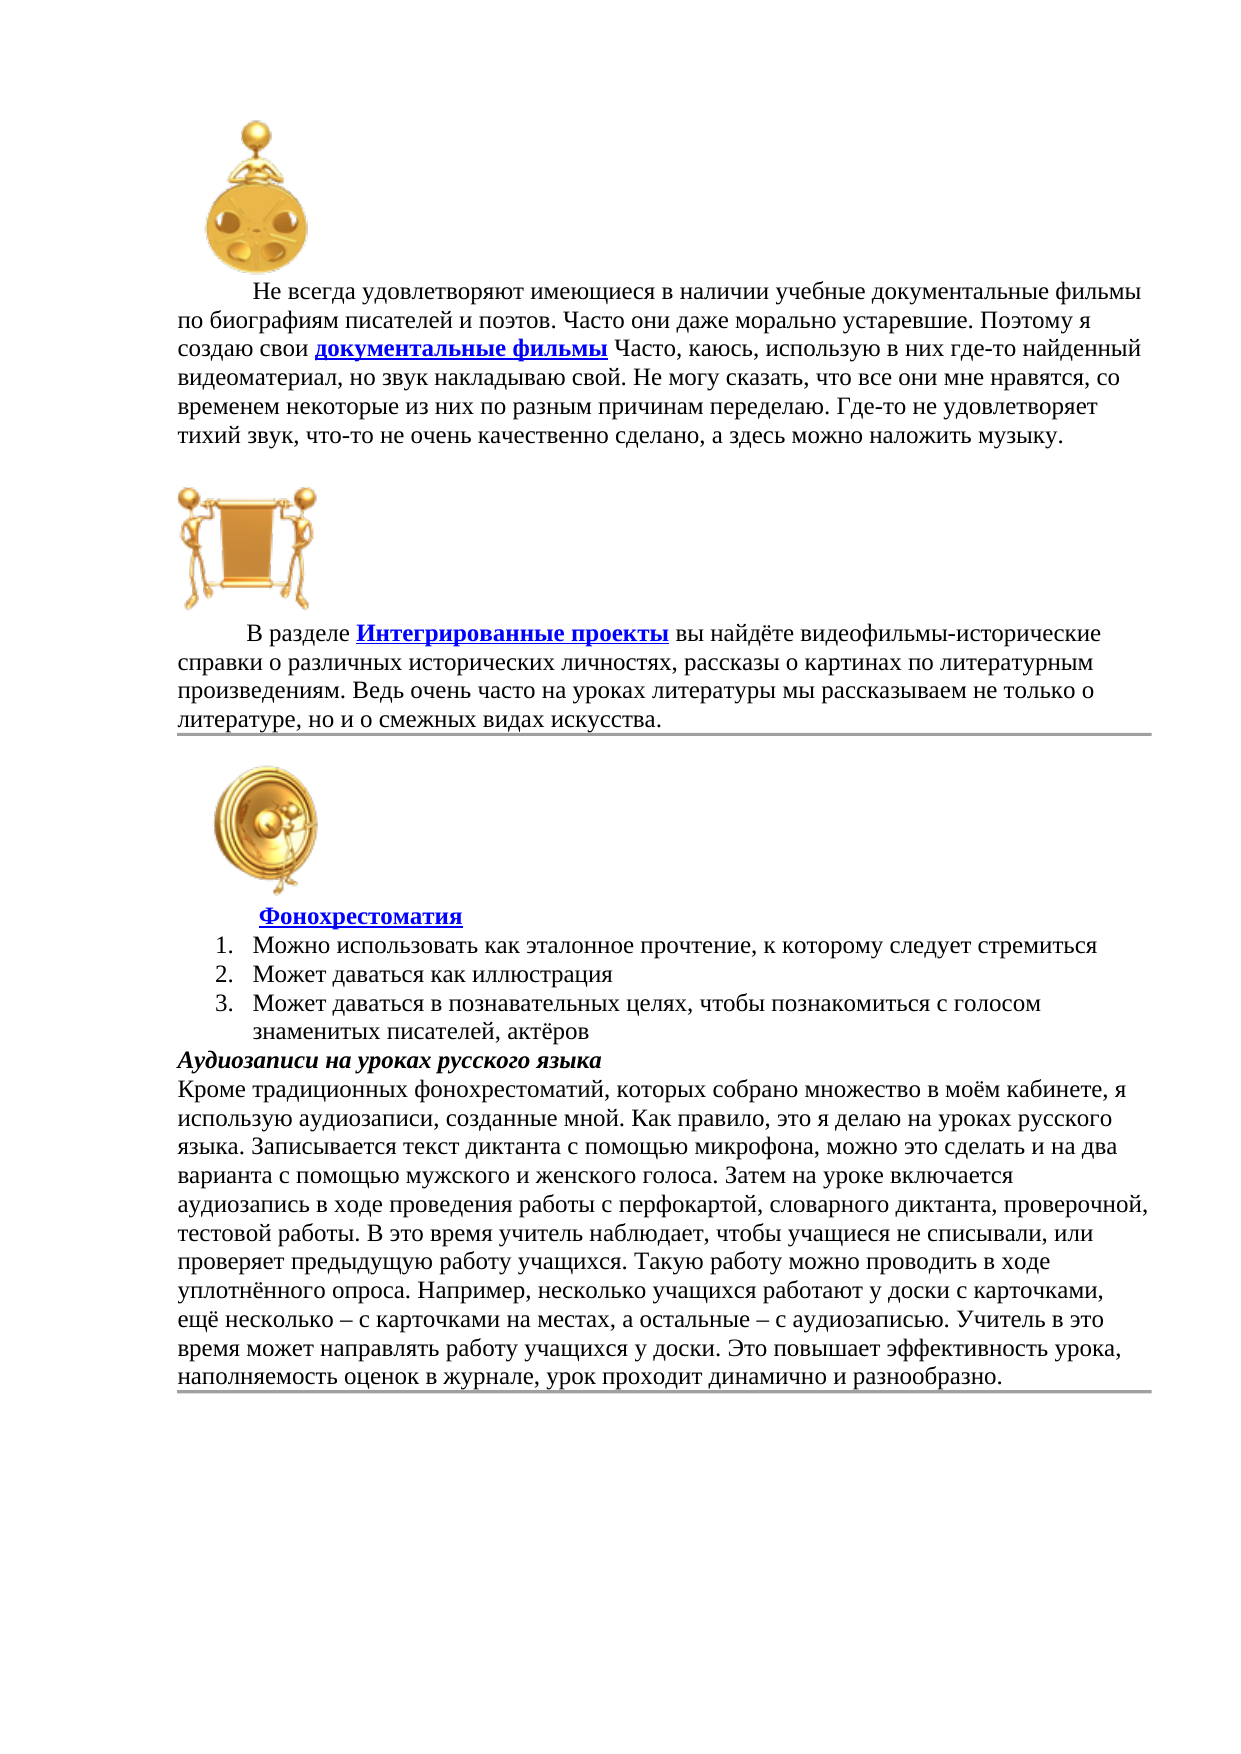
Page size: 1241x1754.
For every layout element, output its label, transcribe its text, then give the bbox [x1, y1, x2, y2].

text Не всегда удовлетворяют имеющиеся в наличии учебные документальные фильмы по биографиям писателей и поэтов. Часто они даже морально устаревшие. Поэтому я создаю свои документальные фильмы Часто, каюсь, использую в них где-то найденный видеоматериал, но звук накладываю свой. Не могу сказать, что все они мне нравятся, со временем некоторые из них по разным причинам переделаю. Где-то не удовлетворяет тихий звук, что-то не очень качественно сделано, а здесь можно наложить музыку. [177, 276, 1152, 448]
list Может даваться как иллюстрация [215, 959, 1152, 988]
text Аудиозаписи на уроках русского языка [177, 1045, 1152, 1074]
picture [177, 118, 335, 276]
list Можно использовать как эталонное прочтение, к которому следует стремиться [215, 930, 1152, 959]
text В разделе Интегрированные проекты вы найдёте видеофильмы-исторические справки о различных исторических личностях, рассказы о картинах по литературным произведениям. Ведь очень часто на уроках литературы мы рассказываем не только о литературе, но и о смежных видах искусства. [177, 618, 1152, 732]
text Кроме традиционных фонохрестоматий, которых собрано множество в моём кабинете, я использую аудиозаписи, созданные мной. Как правило, это я делаю на уроках русского языка. Записывается текст диктанта с помощью микрофона, можно это сделать и на два варианта с помощью мужского и женского голоса. Затем на уроке включается аудиозапись в ходе проведения работы с перфокартой, словарного диктанта, проверочной, тестовой работы. В это время учитель наблюдает, чтобы учащиеся не списывали, или проверяет предыдущую работу учащихся. Такую работу можно проводить в ходе уплотнённого опроса. Например, несколько учащихся работают у доски с карточками, ещё несколько – с карточками на местах, а остальные – с аудиозаписью. Учитель в это время может направлять работу учащихся у доски. Это повышает эффективность урока, наполняемость оценок в журнале, урок проходит динамично и разнообразно. [177, 1074, 1152, 1390]
text Фонохрестоматия [177, 901, 1152, 930]
list Может даваться в познавательных целях, чтобы познакомиться с голосом знаменитых писателей, актёров [215, 988, 1152, 1045]
picture [177, 477, 318, 618]
picture [177, 760, 365, 902]
